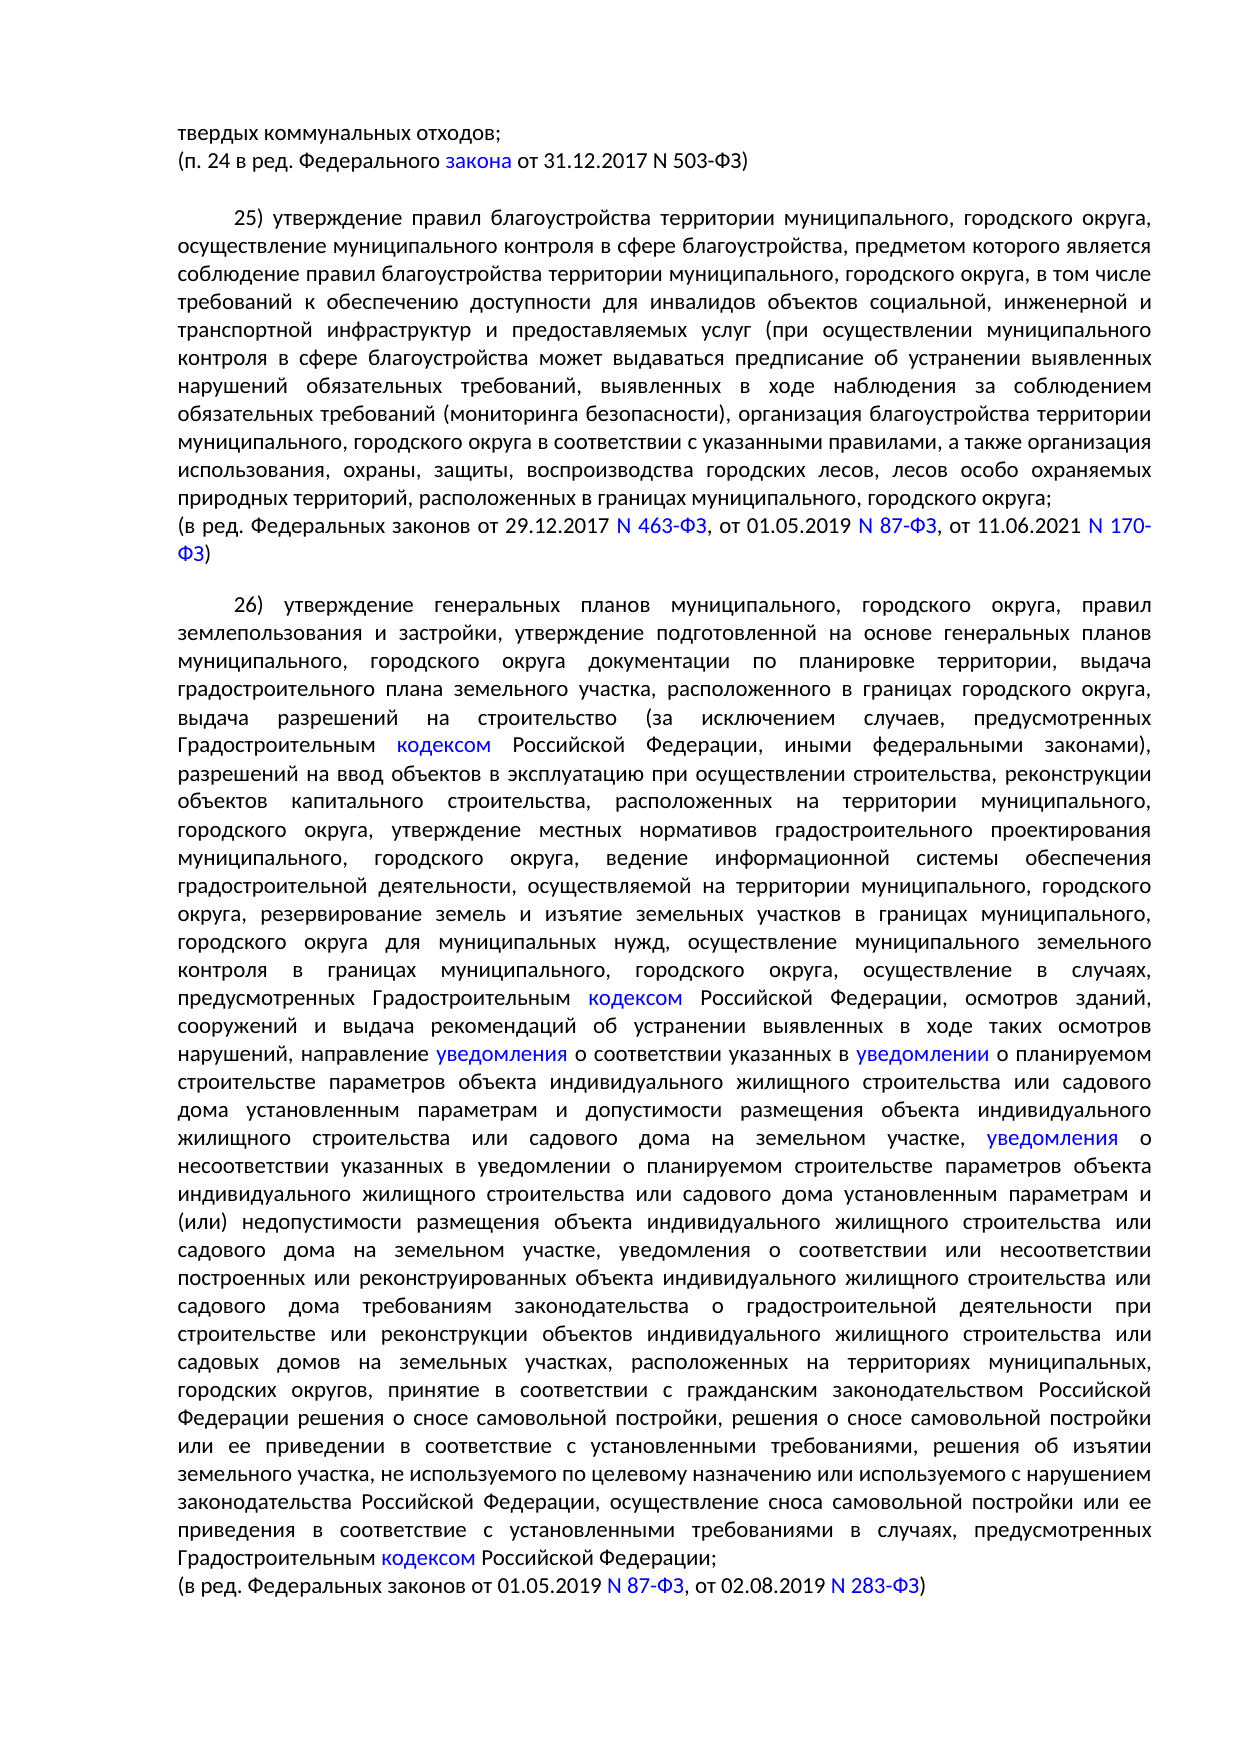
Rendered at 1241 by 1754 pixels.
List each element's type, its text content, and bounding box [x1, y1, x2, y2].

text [177, 118, 1152, 146]
text 26) утверждение генеральных планов муниципального, городского округа, правил землепользования и застройки, утверждение подготовленной на основе генеральных планов муниципального, городского округа документации по планировке территории, выдача градостроительного плана земельного участка, расположенного в границах городского округа, выдача разрешений на строительство (за исключением случаев, предусмотренных Градостроительным кодексом Российской Федерации, иными федеральными законами), разрешений на ввод объектов в эксплуатацию при осуществлении строительства, реконструкции объектов капитального строительства, расположенных на территории муниципального, городского округа, утверждение местных нормативов градостроительного проектирования муниципального, городского округа, ведение информационной системы обеспечения градостроительной деятельности, осуществляемой на территории муниципального, городского округа, резервирование земель и изъятие земельных участков в границах муниципального, городского округа для муниципальных нужд, осуществление муниципального земельного контроля в границах муниципального, городского округа, осуществление в случаях, предусмотренных Градостроительным кодексом Российской Федерации, осмотров зданий, сооружений и выдача рекомендаций об устранении выявленных в ходе таких осмотров нарушений, направление уведомления о соответствии указанных в уведомлении о планируемом строительстве параметров объекта индивидуального жилищного строительства или садового дома установленным параметрам и допустимости размещения объекта индивидуального жилищного строительства или садового дома на земельном участке, уведомления о несоответствии указанных в уведомлении о планируемом строительстве параметров объекта индивидуального жилищного строительства или садового дома установленным параметрам и (или) недопустимости размещения объекта индивидуального жилищного строительства или садового дома на земельном участке, уведомления о соответствии или несоответствии построенных или реконструированных объекта индивидуального жилищного строительства или садового дома требованиям законодательства о градостроительной деятельности при строительстве или реконструкции объектов индивидуального жилищного строительства или садовых домов на земельных участках, расположенных на территориях муниципальных, городских округов, принятие в соответствии с гражданским законодательством Российской Федерации решения о сносе самовольной постройки, решения о сносе самовольной постройки или ее приведении в соответствие с установленными требованиями, решения об изъятии земельного участка, не используемого по целевому назначению или используемого с нарушением законодательства Российской Федерации, осуществление сноса самовольной постройки или ее приведения в соответствие с установленными требованиями в случаях, предусмотренных Градостроительным кодексом Российской Федерации; [177, 591, 1152, 1571]
text 25) утверждение правил благоустройства территории муниципального, городского округа, осуществление муниципального контроля в сфере благоустройства, предметом которого является соблюдение правил благоустройства территории муниципального, городского округа, в том числе требований к обеспечению доступности для инвалидов объектов социальной, инженерной и транспортной инфраструктур и предоставляемых услуг (при осуществлении муниципального контроля в сфере благоустройства может выдаваться предписание об устранении выявленных нарушений обязательных требований, выявленных в ходе наблюдения за соблюдением обязательных требований (мониторинга безопасности), организация благоустройства территории муниципального, городского округа в соответствии с указанными правилами, а также организация использования, охраны, защиты, воспроизводства городских лесов, лесов особо охраняемых природных территорий, расположенных в границах муниципального, городского округа; [177, 203, 1152, 512]
text (п. 24 в ред. Федерального закона от 31.12.2017 N 503-ФЗ) [177, 146, 1152, 174]
text (в ред. Федеральных законов от 01.05.2019 N 87-ФЗ, от 02.08.2019 N 283-ФЗ) [177, 1571, 1152, 1599]
text (в ред. Федеральных законов от 29.12.2017 N 463-ФЗ, от 01.05.2019 N 87-ФЗ, от 11.06.2021 N 170-ФЗ) [177, 512, 1152, 568]
